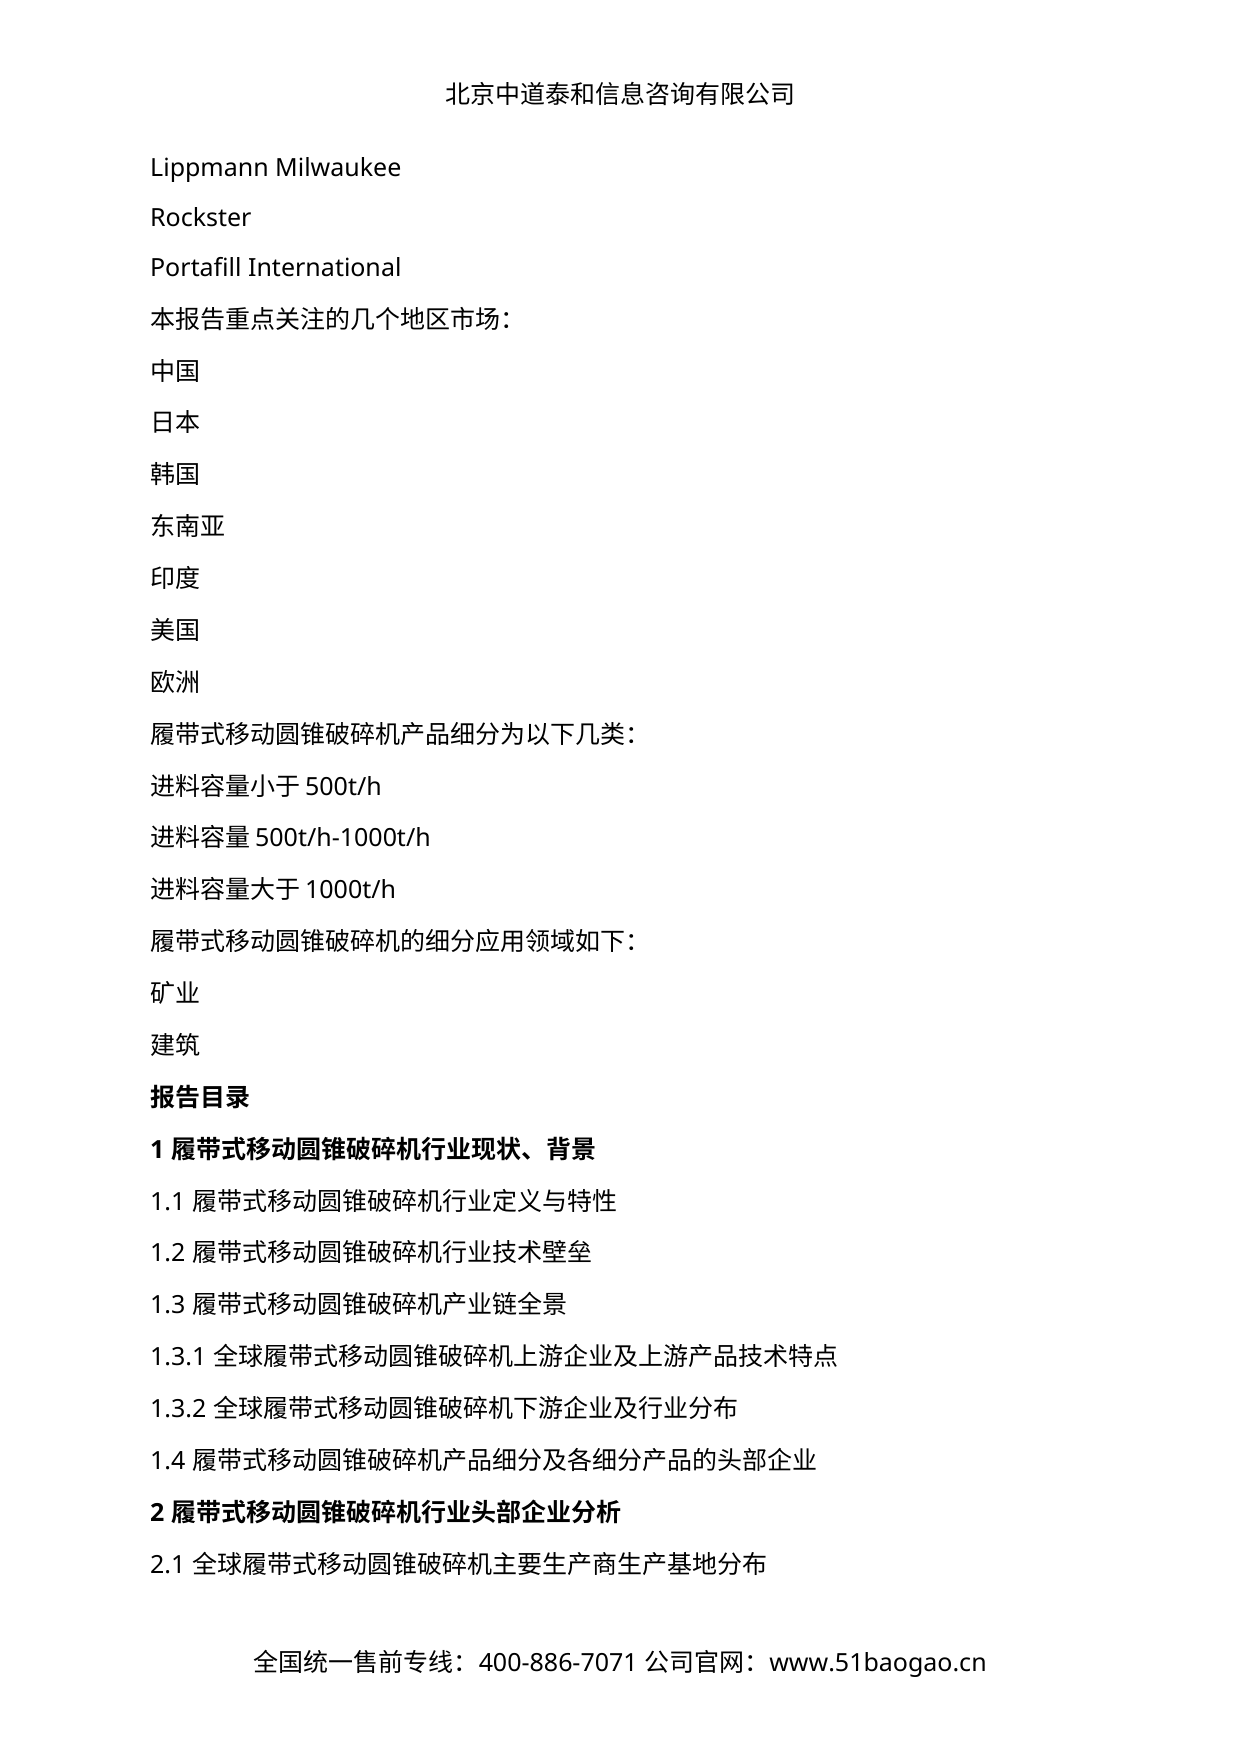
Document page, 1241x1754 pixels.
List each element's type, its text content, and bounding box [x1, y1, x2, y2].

text 本报告重点关注的几个地区市场： [150, 299, 1090, 335]
text 中国 [150, 351, 1090, 387]
text 2 履带式移动圆锥破碎机行业头部企业分析 [150, 1492, 1090, 1528]
text 矿业 [150, 973, 1090, 1010]
text 进料容量500t/h-1000t/h [150, 818, 1090, 854]
text 履带式移动圆锥破碎机的细分应用领域如下： [150, 922, 1090, 958]
text 报告目录 [150, 1077, 1090, 1113]
text 2.1 全球履带式移动圆锥破碎机主要生产商生产基地分布 [150, 1544, 1090, 1580]
text 东南亚 [150, 507, 1090, 543]
text 进料容量小于500t/h [150, 766, 1090, 802]
text 履带式移动圆锥破碎机产品细分为以下几类： [150, 714, 1090, 750]
text 1.4 履带式移动圆锥破碎机产品细分及各细分产品的头部企业 [150, 1440, 1090, 1477]
text 1.1 履带式移动圆锥破碎机行业定义与特性 [150, 1181, 1090, 1217]
text 欧洲 [150, 662, 1090, 698]
text Portafill International [150, 249, 1090, 283]
text 1 履带式移动圆锥破碎机行业现状、背景 [150, 1129, 1090, 1165]
text 日本 [150, 403, 1090, 439]
text 建筑 [150, 1025, 1090, 1062]
text 1.2 履带式移动圆锥破碎机行业技术壁垒 [150, 1233, 1090, 1269]
text 1.3 履带式移动圆锥破碎机产业链全景 [150, 1285, 1090, 1321]
text 印度 [150, 558, 1090, 595]
text 韩国 [150, 455, 1090, 491]
text Rockster [150, 200, 1090, 234]
text 1.3.2 全球履带式移动圆锥破碎机下游企业及行业分布 [150, 1388, 1090, 1425]
text 进料容量大于1000t/h [150, 870, 1090, 906]
text 美国 [150, 610, 1090, 647]
text Lippmann Milwaukee [150, 150, 1090, 184]
text 1.3.1 全球履带式移动圆锥破碎机上游企业及上游产品技术特点 [150, 1337, 1090, 1373]
